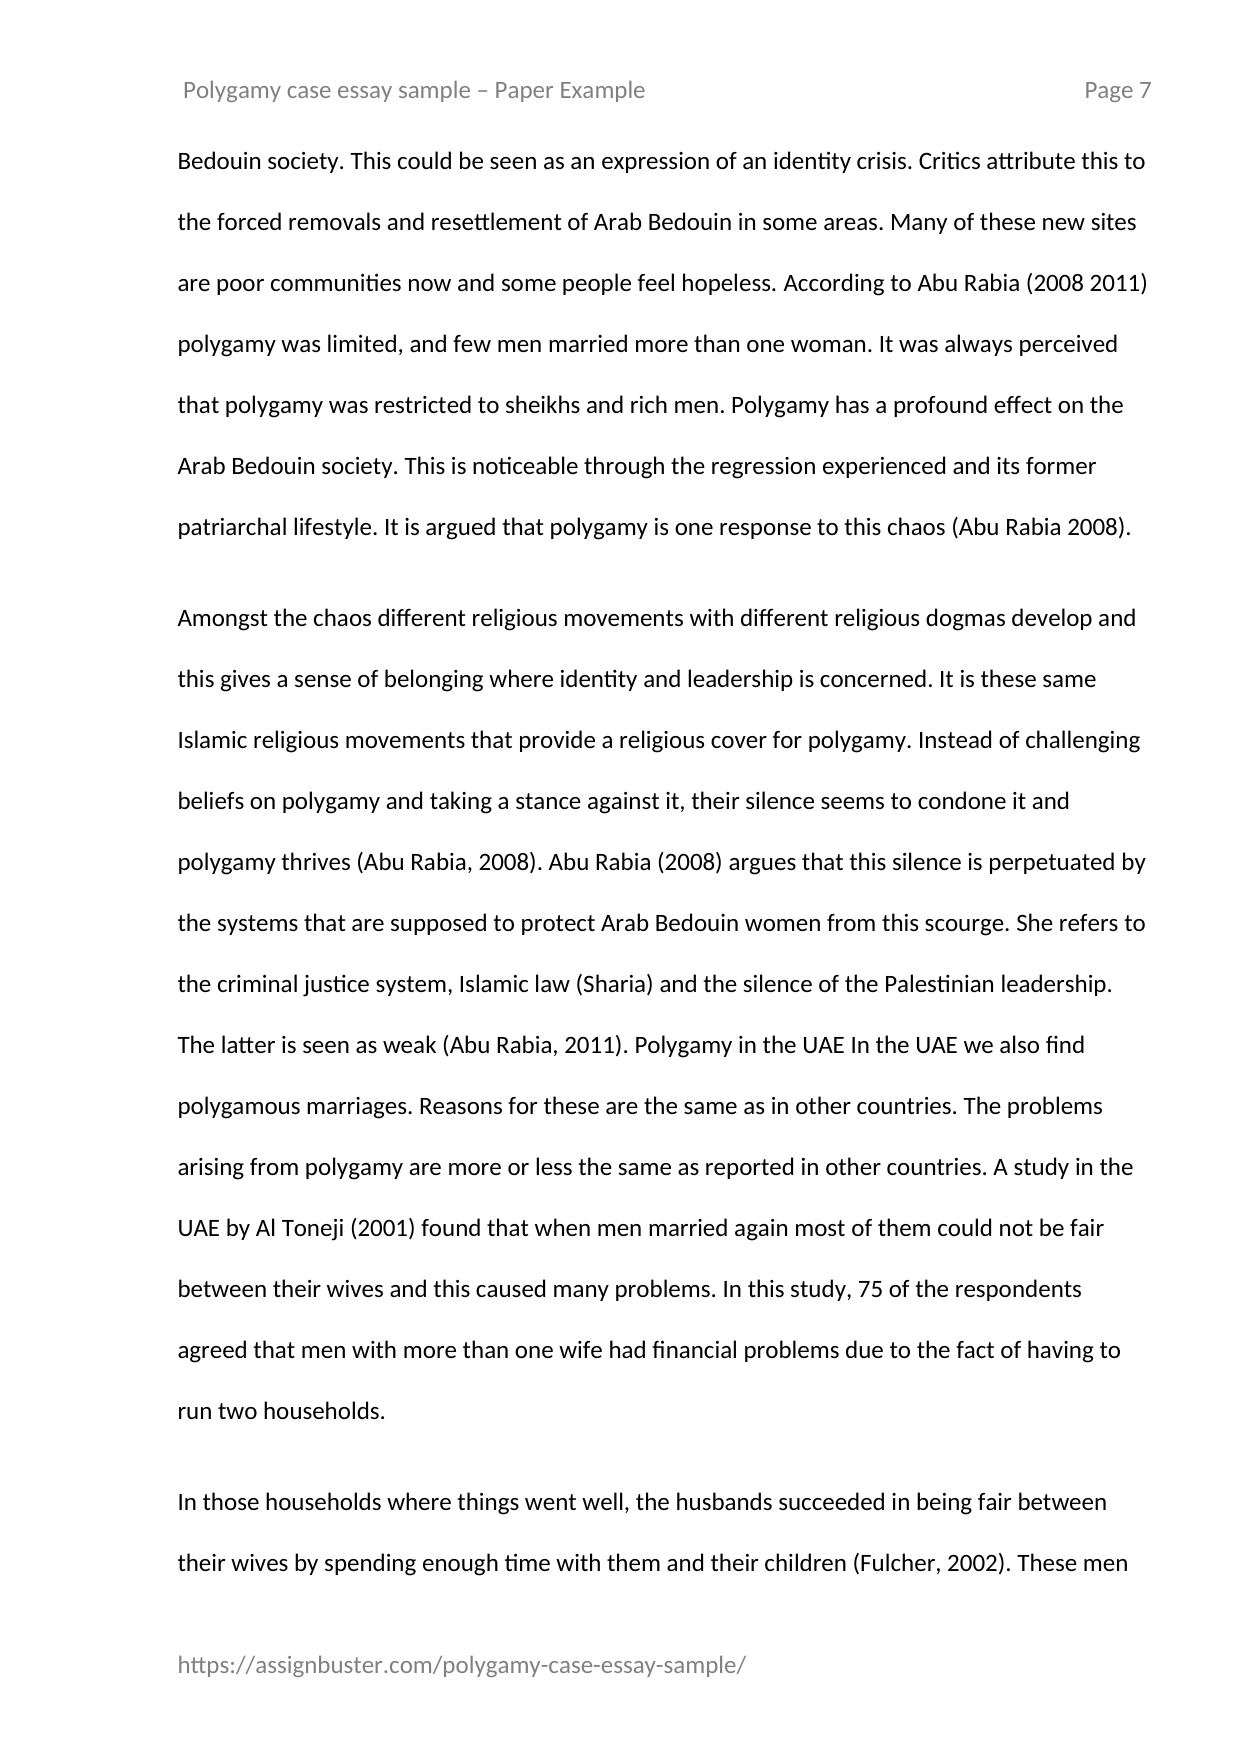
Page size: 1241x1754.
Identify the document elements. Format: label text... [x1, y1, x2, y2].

text Amongst the chaos different religious movements with different religious dogmas develop and this gives a sense of belonging where identity and leadership is concerned. It is these same Islamic religious movements that provide a religious cover for polygamy. Instead of challenging beliefs on polygamy and taking a stance against it, their silence seems to condone it and polygamy thrives (Abu Rabia, 2008). Abu Rabia (2008) argues that this silence is perpetuated by the systems that are supposed to protect Arab Bedouin women from this scourge. She refers to the criminal justice system, Islamic law (Sharia) and the silence of the Palestinian leadership. The latter is seen as weak (Abu Rabia, 2011). Polygamy in the UAE In the UAE we also find polygamous marriages. Reasons for these are the same as in other countries. The problems arising from polygamy are more or less the same as reported in other countries. A study in the UAE by Al Toneji (2001) found that when men married again most of them could not be fair between their wives and this caused many problems. In this study, 75 of the respondents agreed that men with more than one wife had financial problems due to the fact of having to run two households. [177, 602, 1152, 1426]
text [177, 145, 1152, 542]
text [177, 1486, 1152, 1577]
